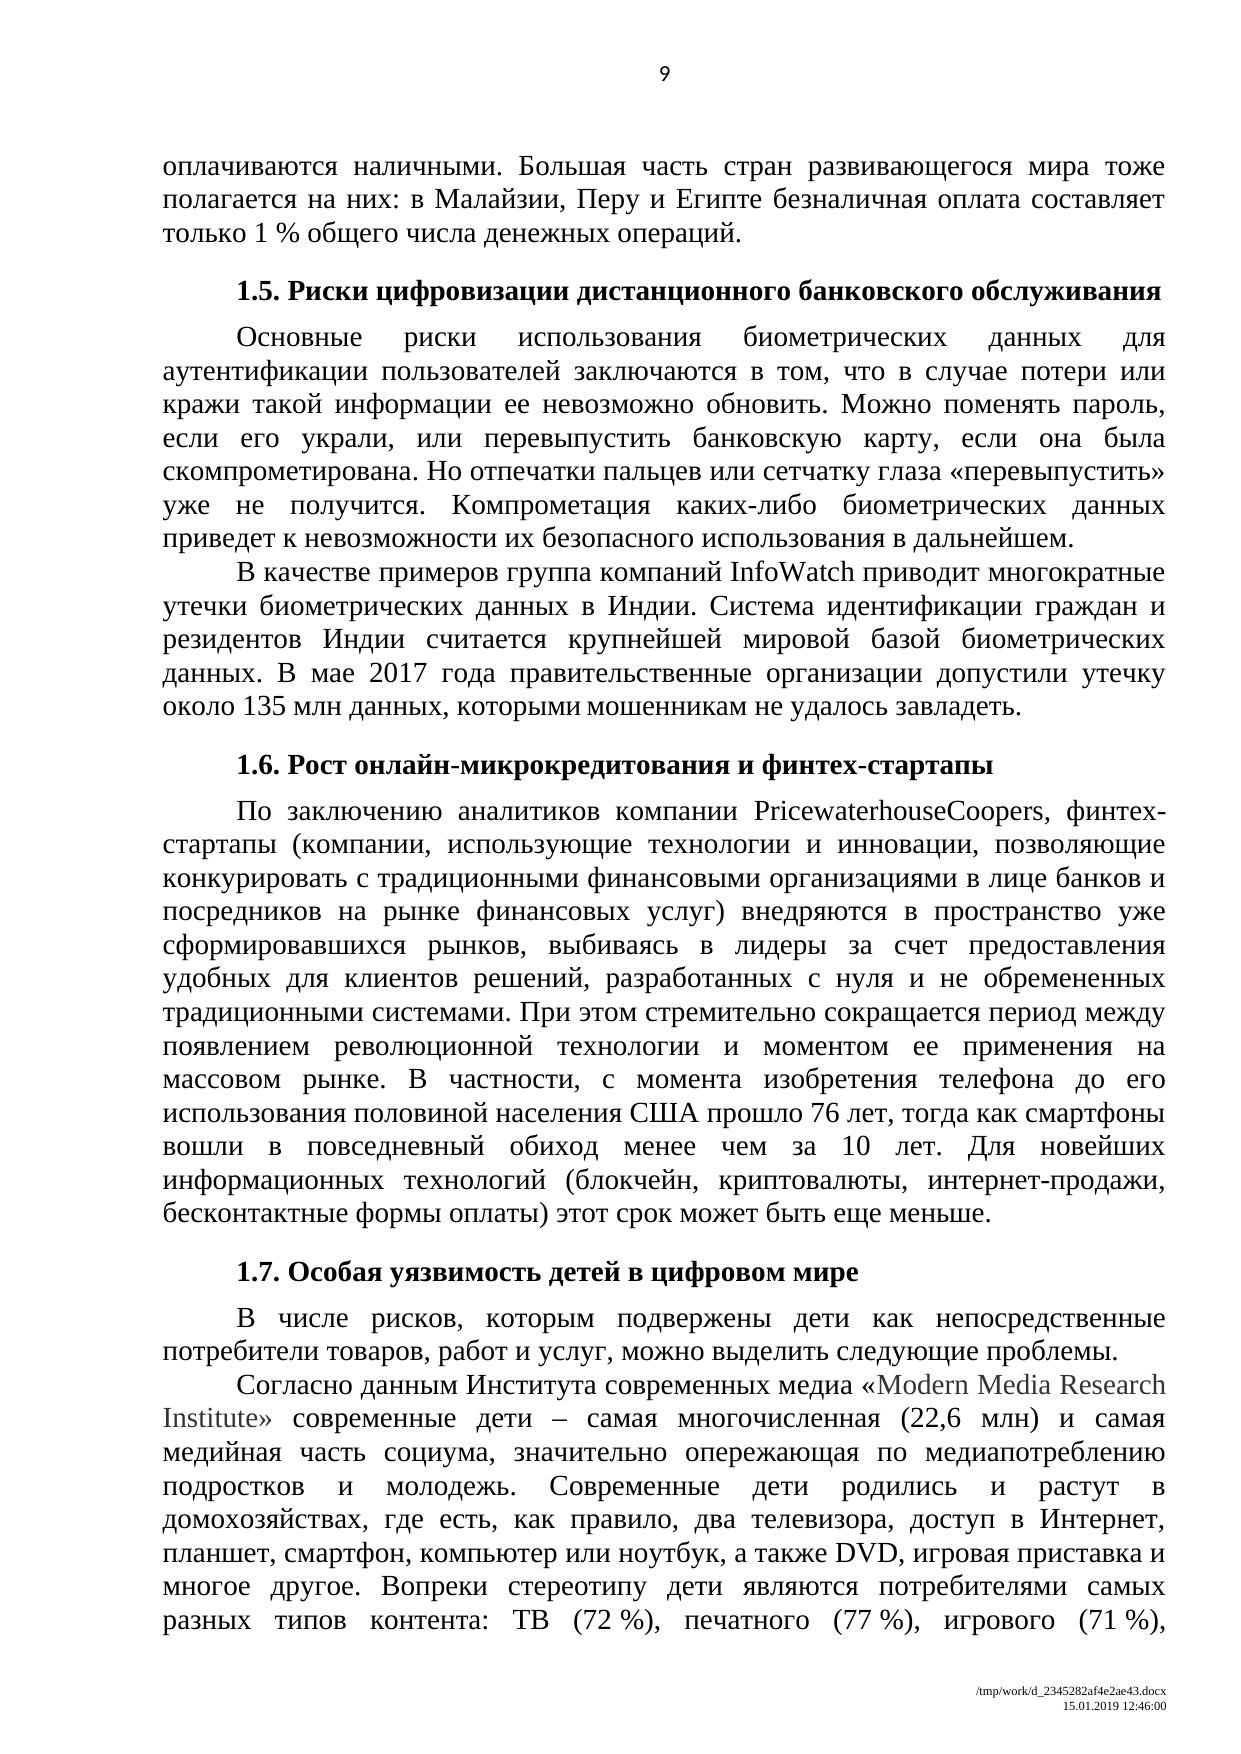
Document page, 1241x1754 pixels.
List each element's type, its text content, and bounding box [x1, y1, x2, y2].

text Основные риски использования биометрических данных для аутентификации пользователей заключаются в том, что в случае потери или кражи такой информации ее невозможно обновить. Можно поменять пароль, если его украли, или перевыпустить банковскую карту, если она была скомпрометирована. Но отпечатки пальцев или сетчатку глаза «перевыпустить» уже не получится. Компрометация каких-либо биометрических данных приведет к невозможности их безопасного использования в дальнейшем. [162, 319, 1166, 554]
subtitle 1.6. Рост онлайн-микрокредитования и финтех-стартапы [162, 747, 1166, 780]
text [162, 148, 1166, 248]
subtitle 1.5. Риски цифровизации дистанционного банковского обслуживания [162, 273, 1166, 307]
text В числе рисков, которым подвержены дети как непосредственные потребители товаров, работ и услуг, можно выделить следующие проблемы. [162, 1300, 1166, 1367]
text В качестве примеров группа компаний InfoWatch приводит многократные утечки биометрических данных в Индии. Система идентификации граждан и резидентов Индии считается крупнейшей мировой базой биометрических данных. В мае 2017 года правительственные организации допустили утечку около 135 млн данных, которыми мошенникам не удалось завладеть. [162, 554, 1166, 722]
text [162, 1367, 1166, 1635]
subtitle 1.7. Особая уязвимость детей в цифровом мире [162, 1254, 1166, 1287]
text По заключению аналитиков компании PricewaterhouseCoopers, финтех-стартапы (компании, использующие технологии и инновации, позволяющие конкурировать с традиционными финансовыми организациями в лице банков и посредников на рынке финансовых услуг) внедряются в пространство уже сформировавшихся рынков, выбиваясь в лидеры за счет предоставления удобных для клиентов решений, разработанных с нуля и не обремененных традиционными системами. При этом стремительно сокращается период между появлением революционной технологии и моментом ее применения на массовом рынке. В частности, с момента изобретения телефона до его использования половиной населения США прошло 76 лет, тогда как смартфоны вошли в повседневный обиход менее чем за 10 лет. Для новейших информационных технологий (блокчейн, криптовалюты, интернет-продажи, бесконтактные формы оплаты) этот срок может быть еще меньше. [162, 793, 1166, 1229]
